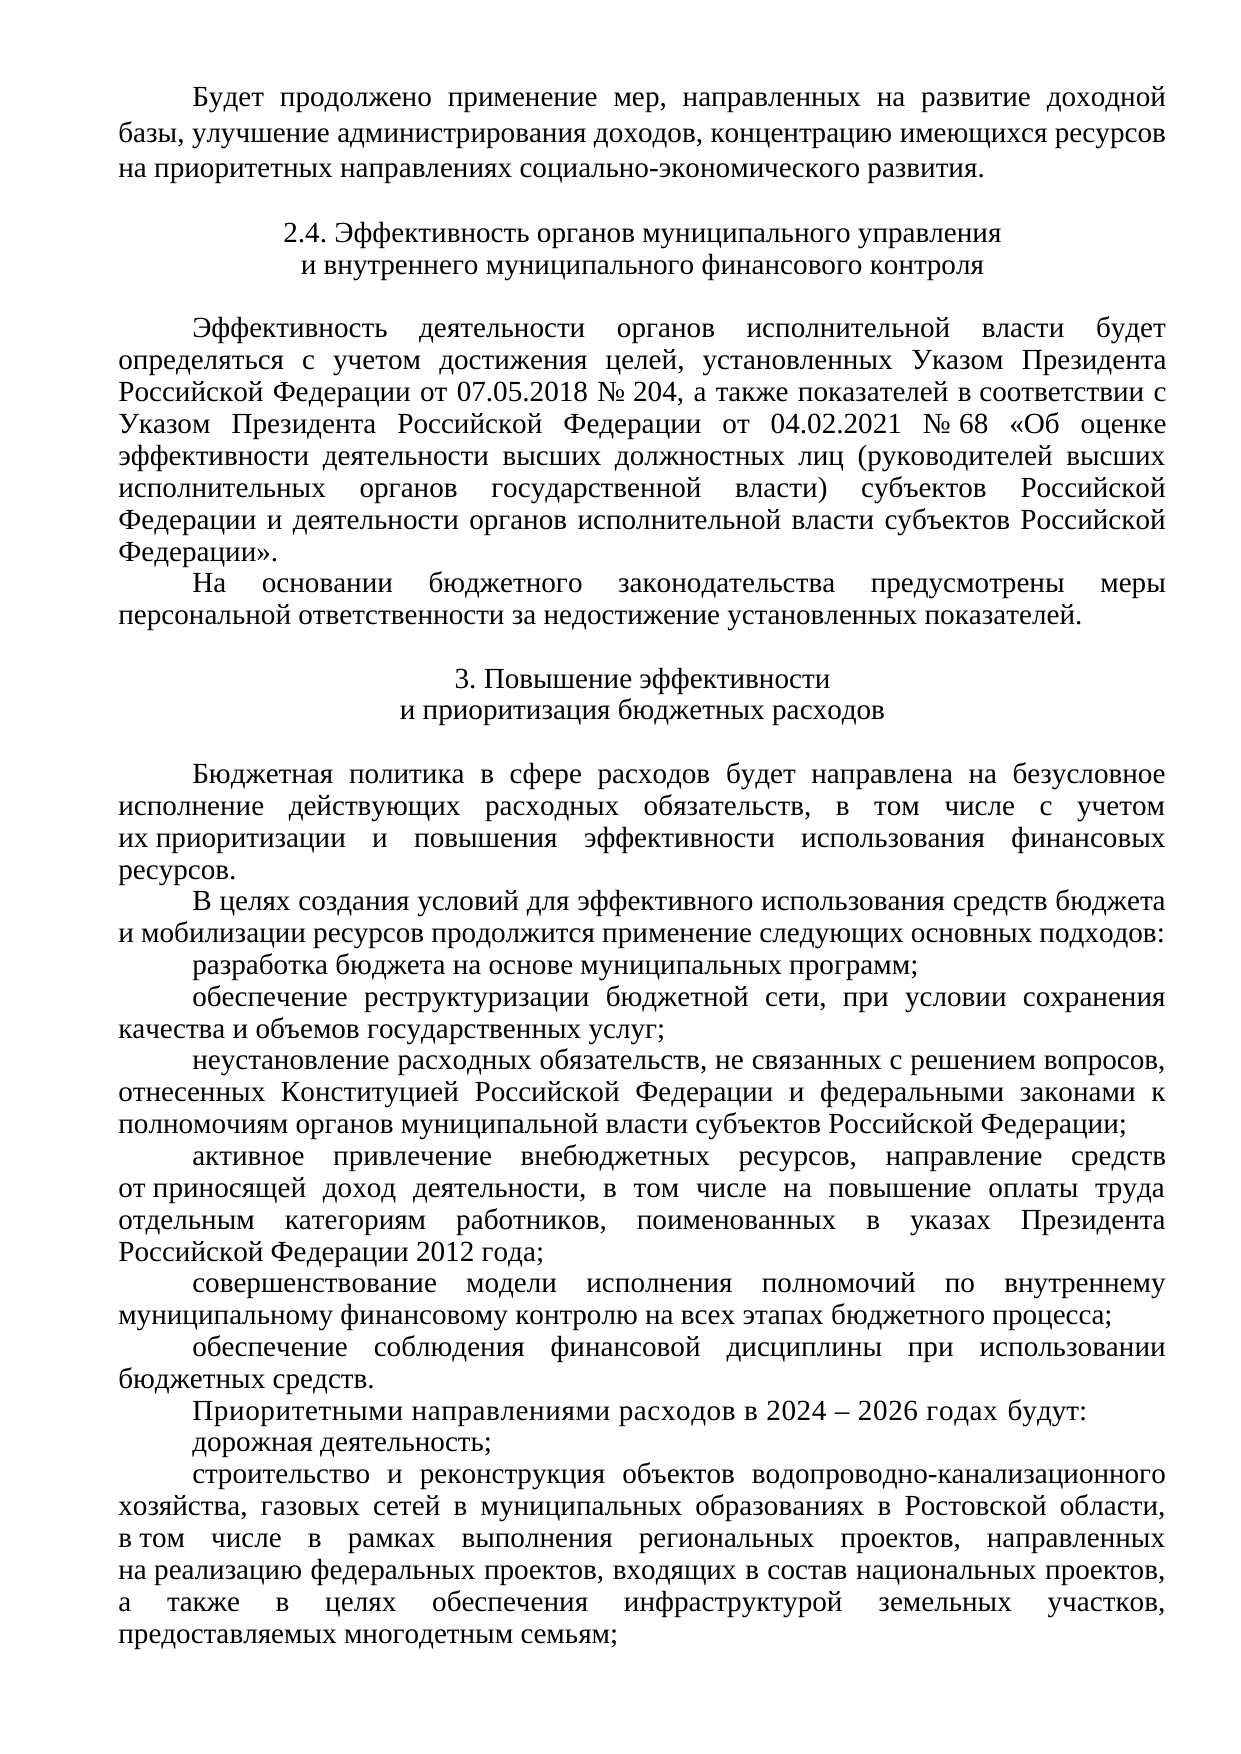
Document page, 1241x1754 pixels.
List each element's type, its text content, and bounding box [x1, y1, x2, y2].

text активное привлечение внебюджетных ресурсов, направление средств от приносящей доход деятельности, в том числе на повышение оплаты труда отдельным категориям работников, поименованных в указах Президента Российской Федерации 2012 года; [118, 1140, 1166, 1267]
text и приоритизация бюджетных расходов [118, 694, 1166, 726]
text дорожная деятельность; [118, 1426, 1166, 1458]
text На основании бюджетного законодательства предусмотрены меры персональной ответственности за недостижение установленных показателей. [118, 567, 1166, 631]
text строительство и реконструкция объектов водопроводно-канализационного хозяйства, газовых сетей в муниципальных образованиях в Ростовской области, в том числе в рамках выполнения региональных проектов, направленных на реализацию федеральных проектов, входящих в состав национальных проектов, а также в целях обеспечения инфраструктурой земельных участков, предоставляемых многодетным семьям; [118, 1458, 1166, 1649]
text Эффективность деятельности органов исполнительной власти будет определяться с учетом достижения целей, установленных Указом Президента Российской Федерации от 07.05.2018 № 204, а также показателей в соответствии с Указом Президента Российской Федерации от 04.02.2021 № 68 «Об оценке эффективности деятельности высших должностных лиц (руководителей высших исполнительных органов государственной власти) субъектов Российской Федерации и деятельности органов исполнительной власти субъектов Российской Федерации». [118, 312, 1166, 567]
text 3. Повышение эффективности [118, 663, 1166, 694]
text и внутреннего муниципального финансового контроля [118, 249, 1166, 281]
text обеспечение соблюдения финансовой дисциплины при использовании бюджетных средств. [118, 1331, 1166, 1394]
text Будет продолжено применение мер, направленных на развитие доходной базы, улучшение администрирования доходов, концентрацию имеющихся ресурсов на приоритетных направлениях социально-экономического развития. [118, 79, 1166, 183]
text В целях создания условий для эффективного использования средств бюджета и мобилизации ресурсов продолжится применение следующих основных подходов: [118, 885, 1166, 949]
text совершенствование модели исполнения полномочий по внутреннему муниципальному финансовому контролю на всех этапах бюджетного процесса; [118, 1267, 1166, 1331]
text Бюджетная политика в сфере расходов будет направлена на безусловное исполнение действующих расходных обязательств, в том числе с учетом их приоритизации и повышения эффективности использования финансовых ресурсов. [118, 758, 1166, 885]
text неустановление расходных обязательств, не связанных с решением вопросов, отнесенных Конституцией Российской Федерации и федеральными законами к полномочиям органов муниципальной власти субъектов Российской Федерации; [118, 1044, 1166, 1140]
text разработка бюджета на основе муниципальных программ; [118, 949, 1166, 981]
text обеспечение реструктуризации бюджетной сети, при условии сохранения качества и объемов государственных услуг; [118, 981, 1166, 1044]
text Приоритетными направлениями расходов в 2024 – 2026 годах будут: [118, 1394, 1166, 1426]
text 2.4. Эффективность органов муниципального управления [118, 217, 1166, 249]
